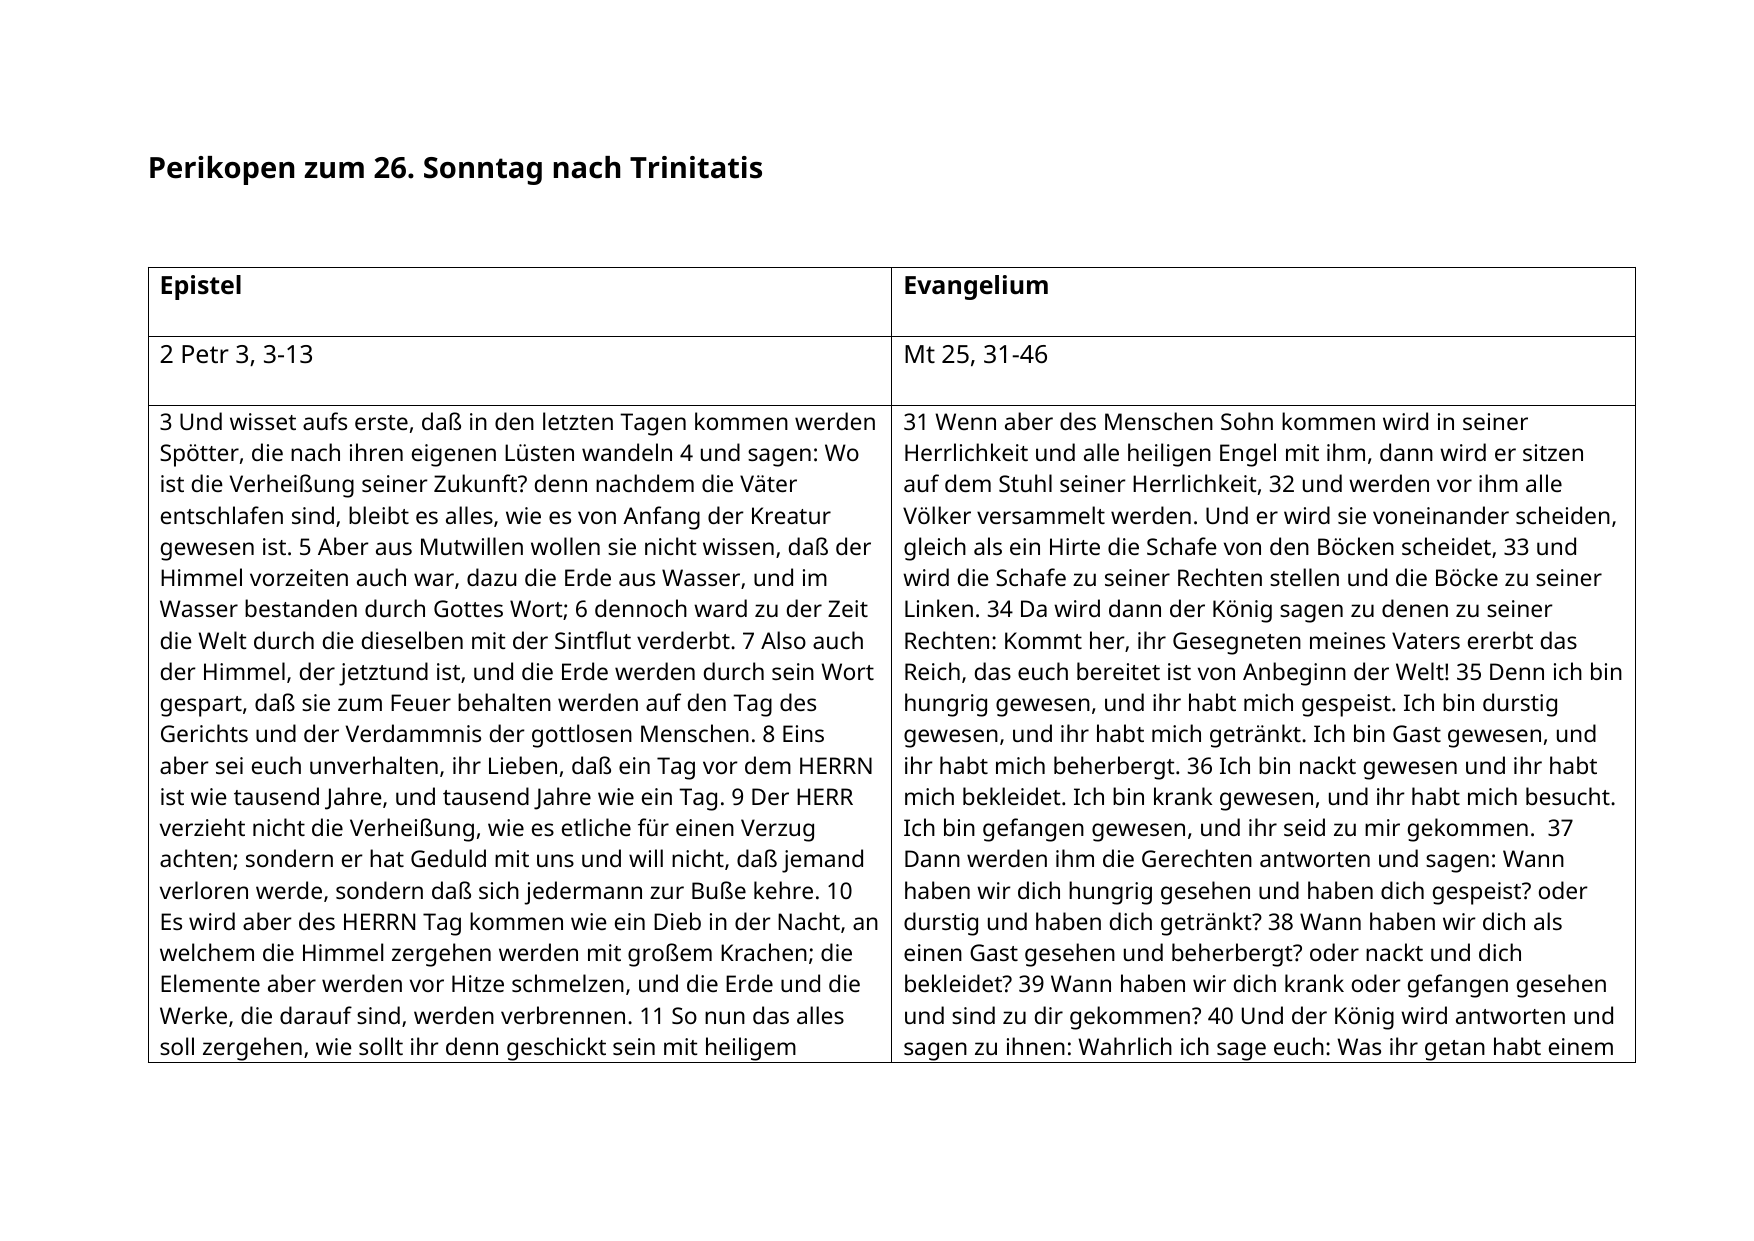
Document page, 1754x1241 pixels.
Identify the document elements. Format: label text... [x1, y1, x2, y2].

text Perikopen zum 26. Sonntag nach Trinitatis [148, 148, 1636, 187]
table_cell Mt 25, 31-46 [892, 337, 1635, 405]
table_header Epistel [149, 268, 891, 336]
table_cell 2 Petr 3, 3-13 [149, 337, 891, 405]
table_header Evangelium [892, 268, 1635, 336]
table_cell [149, 406, 891, 1062]
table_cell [892, 406, 1635, 1062]
